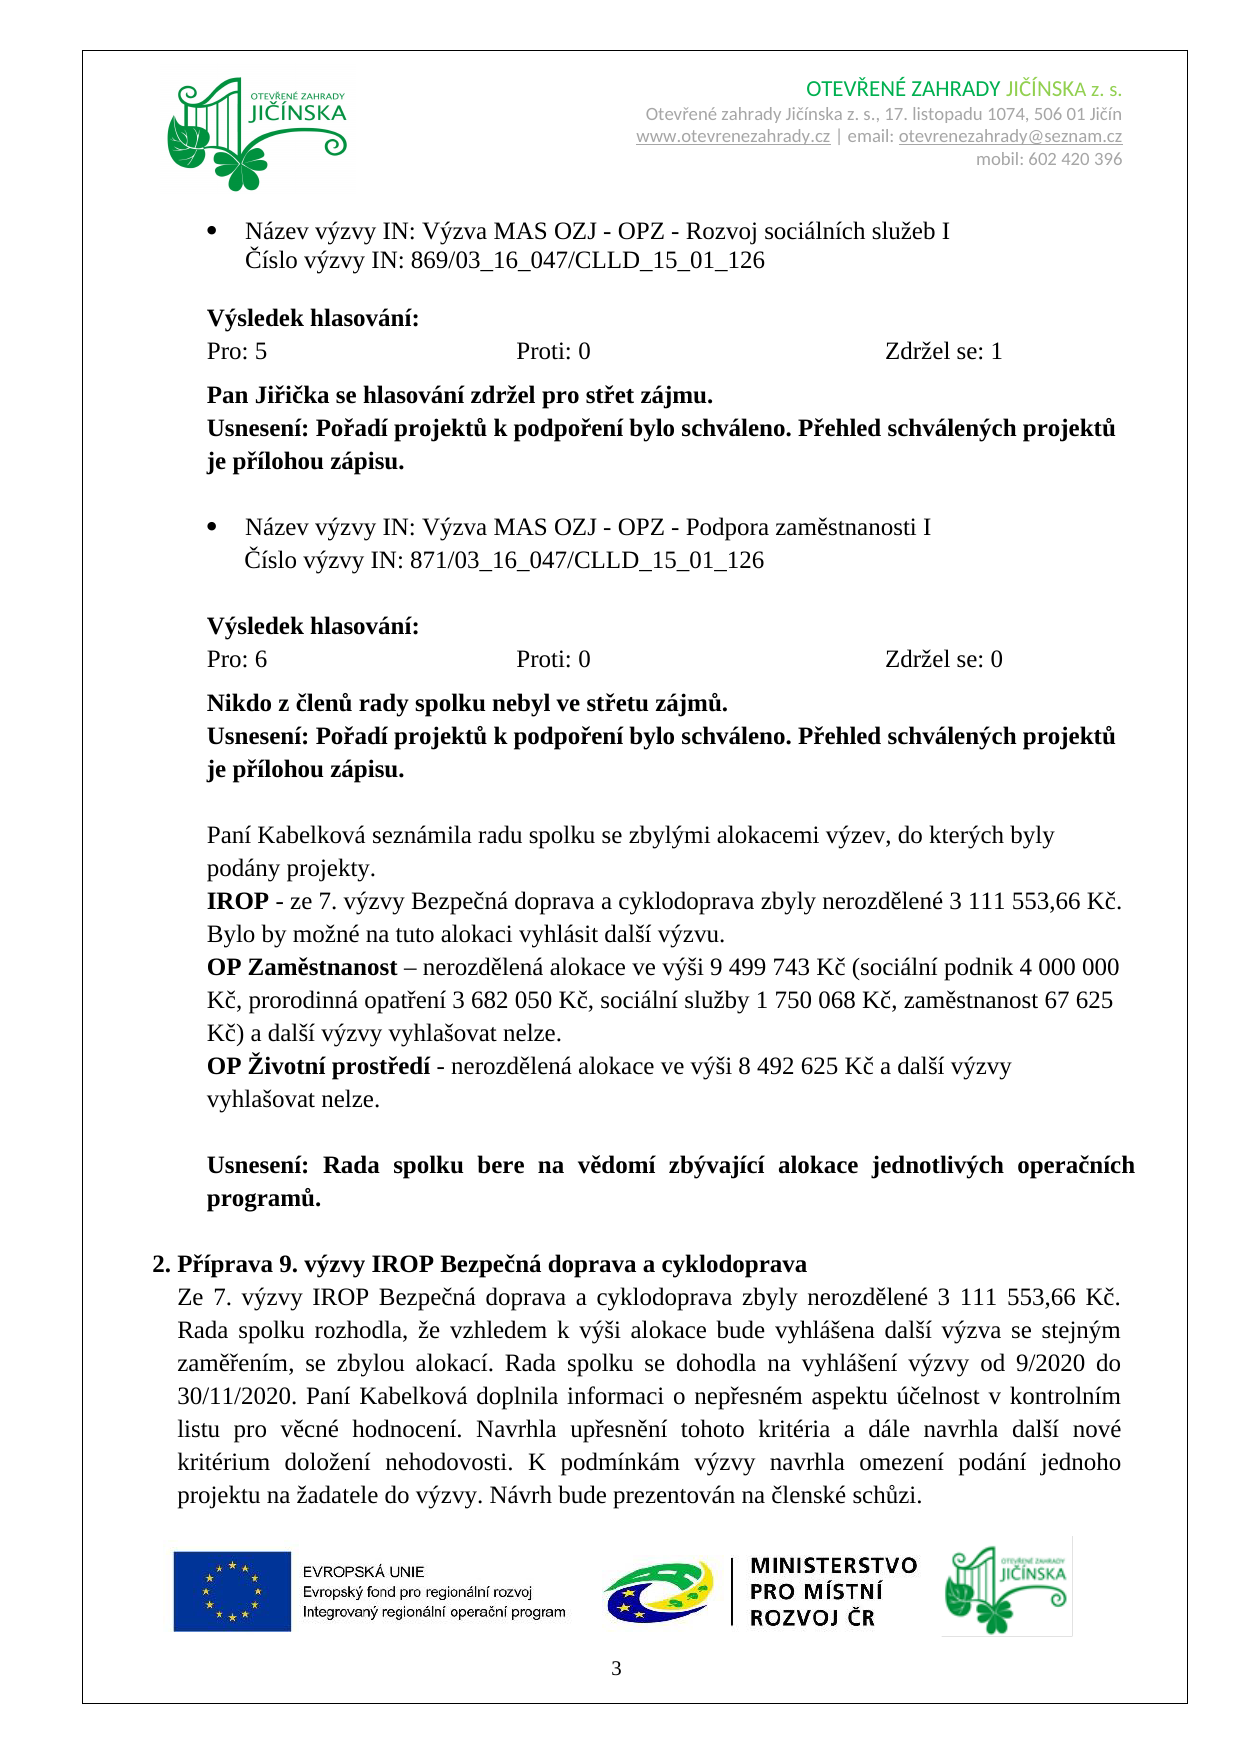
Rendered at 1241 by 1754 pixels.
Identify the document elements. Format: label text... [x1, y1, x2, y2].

text OP Zaměstnanost – nerozdělená alokace ve výši 9 499 743 Kč (sociální podnik 4 000 000 [207, 952, 1122, 981]
text Výsledek hlasování: [207, 611, 1122, 640]
picture [160, 63, 356, 194]
text Paní Kabelková seznámila radu spolku se zbylými alokacemi výzev, do kterých byly podány projekty. [207, 820, 1122, 882]
text Pro: 5 Proti: 0 Zdržel se: 1 [207, 336, 1122, 364]
text Ze 7. výzvy IROP Bezpečná doprava a cyklodoprava zbyly nerozdělené 3 111 553,66 Kč. Rada spolku rozhodla, že vzhledem k výši alokace bude vyhlášena další výzva se stejným zaměřením, se zbylou alokací. Rada spolku se dohodla na vyhlášení výzvy od 9/2020 do 30/11/2020. Paní Kabelková doplnila informaci o nepřesném aspektu účelnost v kontrolním listu pro věcné hodnocení. Navrhla upřesnění tohoto kritéria a dále navrhla další nové kritérium doložení nehodovosti. K podmínkám výzvy navrhla omezení podání jednoho projektu na žadatele do výzvy. Návrh bude prezentován na členské schůzi. [177, 1282, 1122, 1509]
text Usnesení: Pořadí projektů k podpoření bylo schváleno. Přehled schválených projektů je přílohou zápisu. [207, 721, 1122, 783]
text Číslo výzvy IN: 869/03_16_047/CLLD_15_01_126 [170, 245, 1122, 274]
text IROP - ze 7. výzvy Bezpečná doprava a cyklodoprava zbyly nerozdělené 3 111 553,66 Kč. Bylo by možné na tuto alokaci vyhlásit další výzvu. [207, 886, 1122, 948]
text OP Životní prostředí - nerozdělená alokace ve výši 8 492 625 Kč a další výzvy vyhlašovat nelze. [207, 1051, 1122, 1113]
text Usnesení: Rada spolku bere na vědomí zbývající alokace jednotlivých operačních programů. [207, 1150, 1136, 1212]
text Číslo výzvy IN: 871/03_16_047/CLLD_15_01_126 [207, 545, 1122, 574]
text Usnesení: Pořadí projektů k podpoření bylo schváleno. Přehled schválených projektů je přílohou zápisu. [207, 413, 1122, 474]
text Výsledek hlasování: [207, 303, 1122, 332]
picture [941, 1536, 1074, 1638]
list Název výzvy IN: Výzva MAS OZJ - OPZ - Podpora zaměstnanosti I [207, 512, 1122, 541]
text Pan Jiřička se hlasování zdržel pro střet zájmu. [207, 380, 1122, 408]
text Pro: 6 Proti: 0 Zdržel se: 0 [207, 644, 1122, 673]
list Název výzvy IN: Výzva MAS OZJ - OPZ - Rozvoj sociálních služeb I [207, 216, 1122, 245]
list Příprava 9. výzvy IROP Bezpečná doprava a cyklodoprava [152, 1249, 1122, 1278]
text Kč, prorodinná opatření 3 682 050 Kč, sociální služby 1 750 068 Kč, zaměstnanost 67 625 Kč) a další výzvy vyhlašovat nelze. [207, 985, 1122, 1047]
text Nikdo z členů rady spolku nebyl ve střetu zájmů. [207, 688, 1122, 717]
